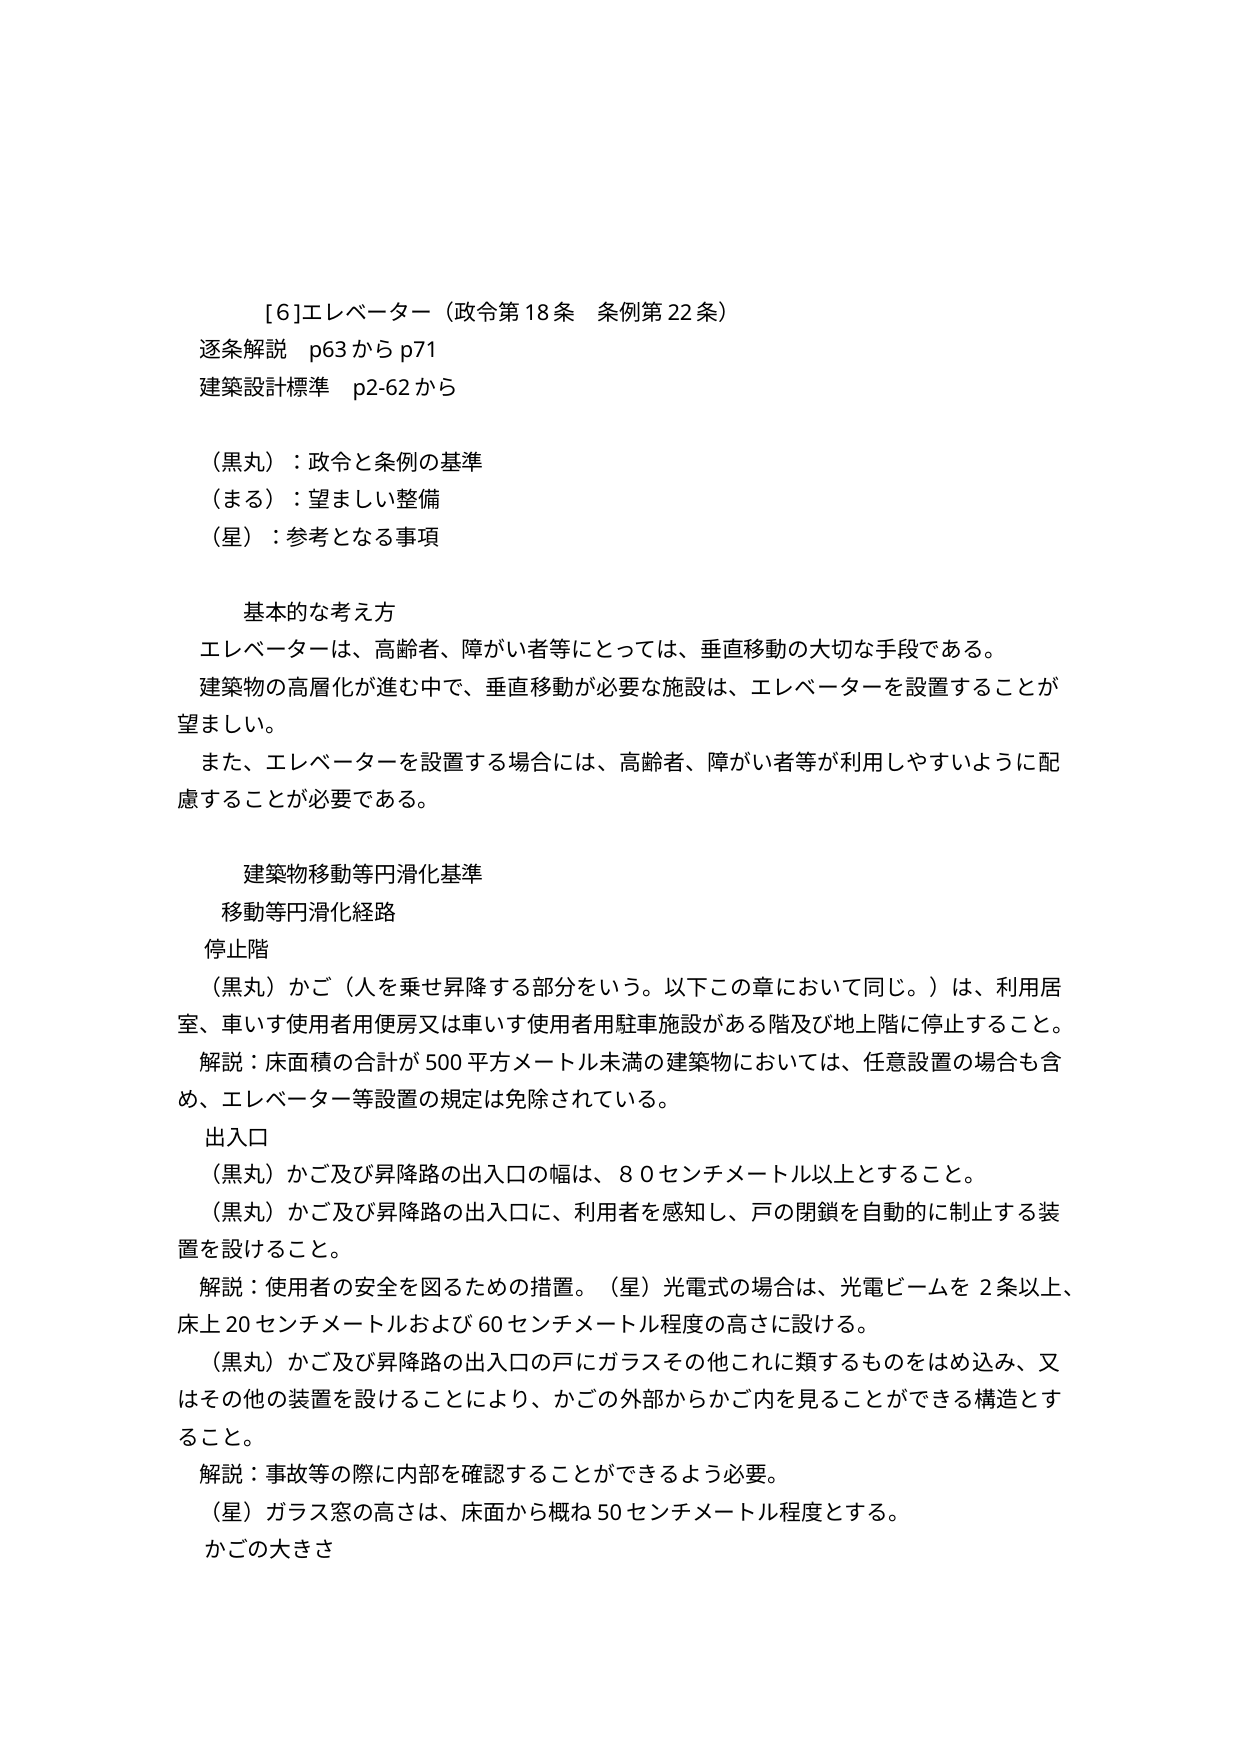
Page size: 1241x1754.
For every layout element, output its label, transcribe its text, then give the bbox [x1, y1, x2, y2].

text （まる）：望ましい整備 [177, 479, 1063, 517]
text かごの大きさ [177, 1529, 1063, 1567]
text 停止階 [177, 929, 1063, 967]
text （黒丸）かご（人を乗せ昇降する部分をいう。以下この章において同じ。）は、利用居室、車いす使用者用便房又は車いす使用者用駐車施設がある階及び地上階に停止すること。 [177, 967, 1063, 1042]
text 解説：使用者の安全を図るための措置。（星）光電式の場合は、光電ビームを2条以上、床上20センチメートルおよび60センチメートル程度の高さに設ける。 [177, 1267, 1063, 1342]
text [６]エレベーター（政令第18条 条例第22条） [177, 292, 1063, 329]
text （星）ガラス窓の高さは、床面から概ね50センチメートル程度とする。 [177, 1492, 1063, 1529]
text 逐条解説 p63からp71 [177, 329, 1063, 367]
text 建築物の高層化が進む中で、垂直移動が必要な施設は、エレベーターを設置することが望ましい。 [177, 667, 1063, 742]
text （黒丸）かご及び昇降路の出入口に、利用者を感知し、戸の閉鎖を自動的に制止する装置を設けること。 [177, 1192, 1063, 1267]
text 建築設計標準 p2-62から [177, 367, 1063, 404]
text 基本的な考え方 [177, 592, 1063, 629]
text （黒丸）かご及び昇降路の出入口の幅は、８０センチメートル以上とすること。 [177, 1154, 1063, 1192]
text また、エレベーターを設置する場合には、高齢者、障がい者等が利用しやすいように配慮することが必要である。 [177, 742, 1063, 817]
text （黒丸）かご及び昇降路の出入口の戸にガラスその他これに類するものをはめ込み、又はその他の装置を設けることにより、かごの外部からかご内を見ることができる構造とすること。 [177, 1342, 1063, 1454]
text 解説：床面積の合計が500平方メートル未満の建築物においては、任意設置の場合も含め、エレベーター等設置の規定は免除されている。 [177, 1042, 1063, 1117]
text 移動等円滑化経路 [177, 892, 1063, 929]
text 解説：事故等の際に内部を確認することができるよう必要。 [177, 1454, 1063, 1492]
text 出入口 [177, 1117, 1063, 1154]
text エレベーターは、高齢者、障がい者等にとっては、垂直移動の大切な手段である。 [177, 629, 1063, 667]
text （黒丸）：政令と条例の基準 [177, 442, 1063, 479]
text 建築物移動等円滑化基準 [177, 854, 1063, 892]
text （星）：参考となる事項 [177, 517, 1063, 554]
